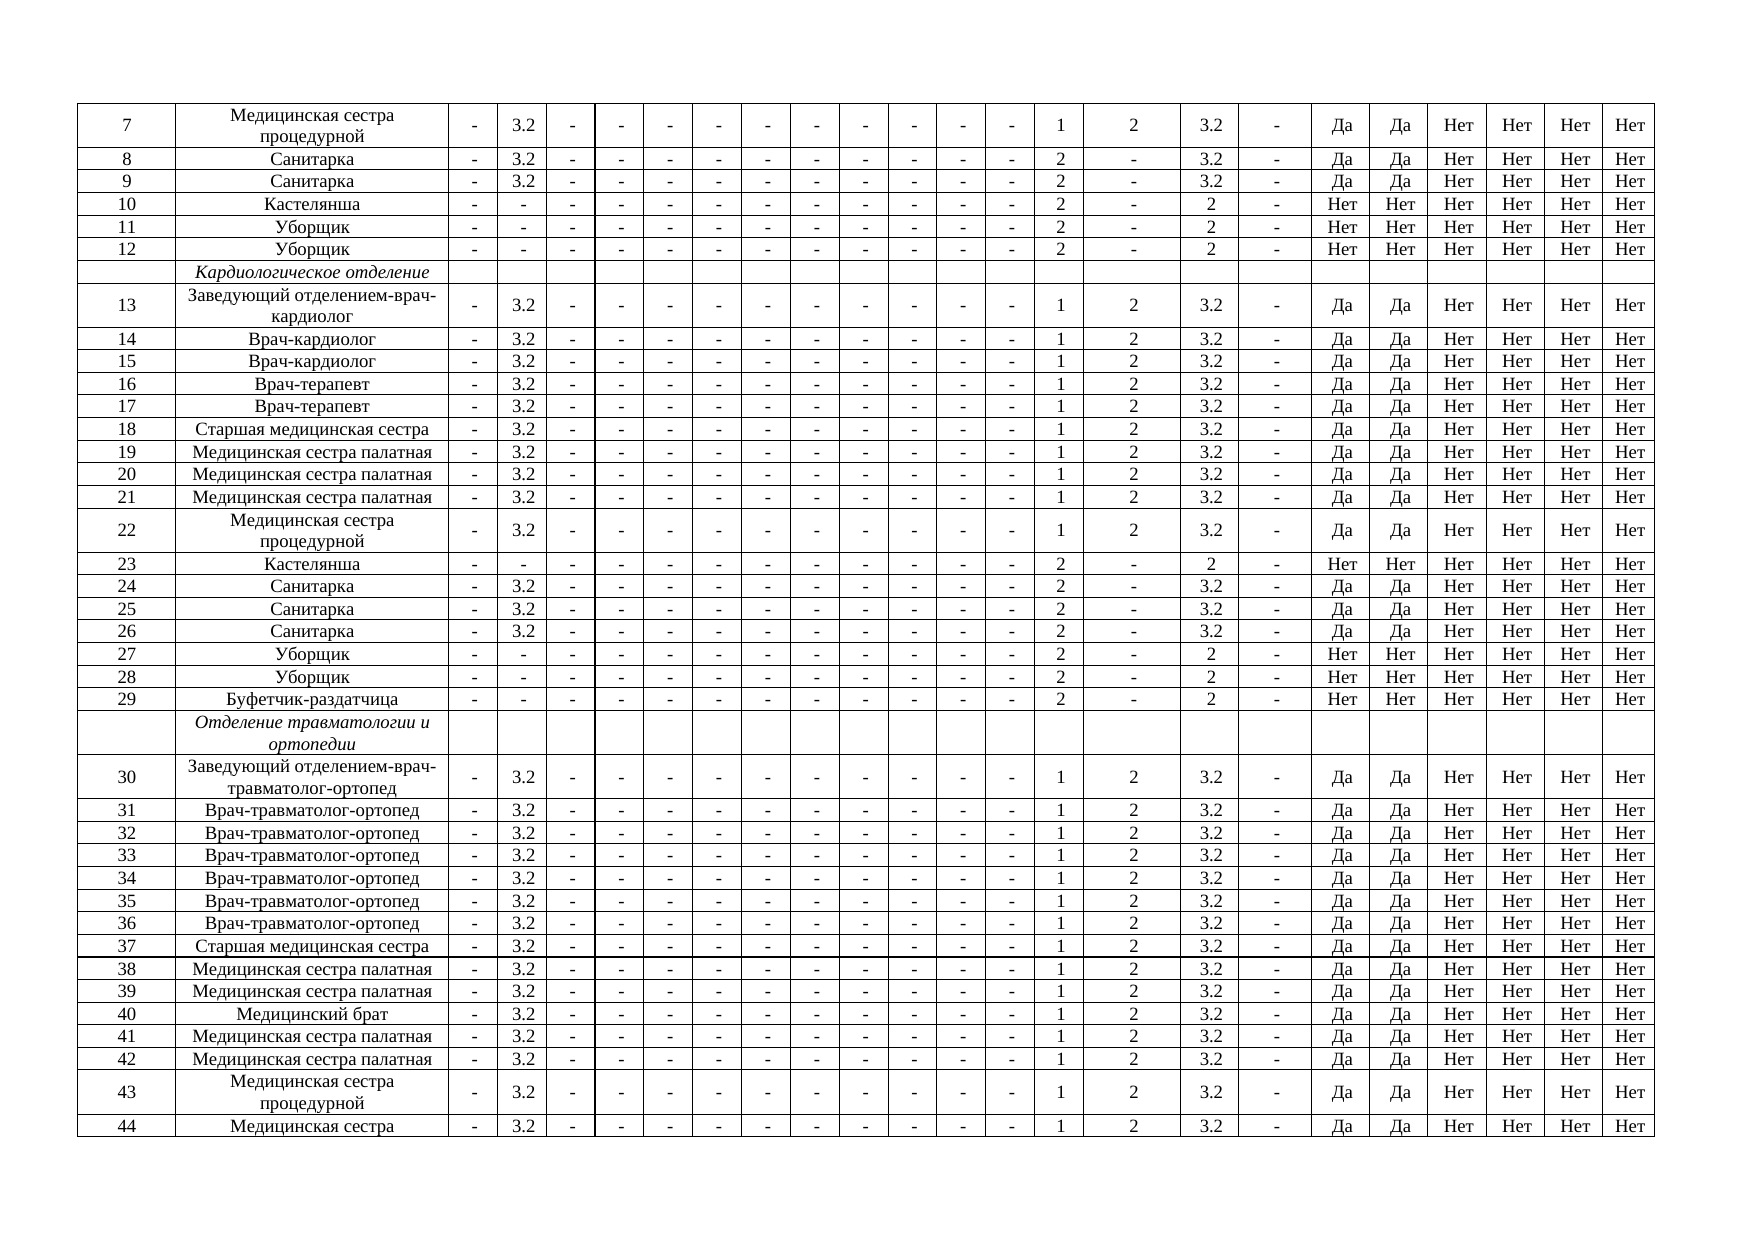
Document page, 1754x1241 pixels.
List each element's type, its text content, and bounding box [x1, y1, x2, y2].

table_cell Нет [1487, 755, 1544, 798]
table_cell - [644, 688, 692, 710]
table_cell Врач-травматолог-ортопед [176, 844, 448, 866]
table_cell Нет [1487, 1003, 1544, 1024]
table_cell - [547, 463, 594, 485]
table_cell 28 [78, 666, 175, 687]
table_cell - [1239, 575, 1311, 597]
table_cell 7 [78, 104, 175, 147]
table_cell Нет [1487, 193, 1544, 214]
table_cell Нет [1487, 958, 1544, 979]
table_cell - [889, 980, 936, 1002]
table_cell 15 [78, 350, 175, 372]
table_cell - [547, 104, 594, 147]
table_cell Нет [1428, 980, 1486, 1002]
table_cell 3.2 [1181, 575, 1238, 597]
table_cell - [889, 238, 936, 260]
table_cell Да [1312, 148, 1369, 169]
table_cell - [986, 216, 1034, 237]
table_cell 3.2 [1181, 395, 1238, 417]
table_cell 3.2 [1181, 486, 1238, 507]
table_cell - [596, 844, 643, 866]
table_cell Нет [1428, 148, 1486, 169]
table_cell Нет [1428, 755, 1486, 798]
table_cell - [596, 799, 643, 821]
table_cell 2 [1084, 509, 1180, 552]
table_cell - [840, 328, 888, 349]
table_cell - [791, 980, 839, 1002]
table_cell - [596, 575, 643, 597]
table_cell - [889, 193, 936, 214]
table_cell - [791, 867, 839, 888]
table_cell - [1084, 148, 1180, 169]
table_cell Да [1370, 958, 1427, 979]
table_cell - [547, 844, 594, 866]
table_cell - [644, 890, 692, 911]
table_cell 1 [1035, 350, 1083, 372]
table_cell Да [1312, 1048, 1369, 1069]
table_cell - [449, 284, 497, 327]
table_cell - [791, 799, 839, 821]
table_cell - [1239, 193, 1311, 214]
table_cell - [693, 238, 741, 260]
table_cell Нет [1545, 216, 1602, 237]
table_cell Да [1312, 1115, 1369, 1136]
table_cell Врач-травматолог-ортопед [176, 867, 448, 888]
table_cell Нет [1603, 395, 1654, 417]
table_cell 14 [78, 328, 175, 349]
table_cell 12 [78, 238, 175, 260]
table_cell Нет [1545, 755, 1602, 798]
table_cell Нет [1603, 193, 1654, 214]
table_cell - [547, 575, 594, 597]
table_cell Нет [1545, 486, 1602, 507]
table_cell - [693, 822, 741, 843]
table_cell 18 [78, 418, 175, 439]
table_cell Да [1312, 575, 1369, 597]
table_cell 1 [1035, 1025, 1083, 1047]
table_cell - [937, 104, 985, 147]
table_cell Нет [1545, 598, 1602, 619]
table_cell - [791, 935, 839, 956]
table_cell Нет [1487, 980, 1544, 1002]
table_cell - [889, 755, 936, 798]
table_cell Да [1370, 328, 1427, 349]
table_cell Да [1370, 1025, 1427, 1047]
table_cell 2 [1181, 688, 1238, 710]
table_cell - [791, 216, 839, 237]
table_cell - [596, 216, 643, 237]
table_cell - [1084, 193, 1180, 214]
table_cell Да [1370, 935, 1427, 956]
table_cell Нет [1428, 1048, 1486, 1069]
table_cell - [547, 1048, 594, 1069]
table_cell - [889, 1003, 936, 1024]
table_cell - [986, 575, 1034, 597]
table_cell - [742, 598, 790, 619]
table_cell 3.2 [498, 598, 546, 619]
table_cell - [1084, 598, 1180, 619]
table_cell - [1084, 643, 1180, 664]
table_cell - [547, 822, 594, 843]
table_cell - [644, 980, 692, 1002]
table_cell 2 [1084, 958, 1180, 979]
table_cell - [937, 620, 985, 642]
table_cell - [693, 598, 741, 619]
table_cell 3.2 [498, 799, 546, 821]
table_cell 2 [1181, 643, 1238, 664]
table_cell Нет [1428, 373, 1486, 394]
table_cell - [449, 867, 497, 888]
table_cell - [937, 598, 985, 619]
table_cell Нет [1603, 980, 1654, 1002]
table_cell - [742, 170, 790, 192]
table_cell - [644, 284, 692, 327]
table_cell Нет [1545, 666, 1602, 687]
table_cell Нет [1603, 418, 1654, 439]
table_cell - [547, 193, 594, 214]
table_cell - [498, 238, 546, 260]
table_cell 2 [1084, 350, 1180, 372]
table_cell - [986, 822, 1034, 843]
table_cell - [498, 666, 546, 687]
table_cell Нет [1603, 148, 1654, 169]
table_cell - [1239, 441, 1311, 462]
table_cell - [596, 890, 643, 911]
table_cell - [693, 666, 741, 687]
table_cell - [742, 688, 790, 710]
table_cell 36 [78, 912, 175, 934]
table_cell - [693, 1048, 741, 1069]
table_cell Нет [1545, 170, 1602, 192]
table_cell - [596, 486, 643, 507]
table_cell - [889, 486, 936, 507]
table_cell - [596, 755, 643, 798]
table_cell - [742, 509, 790, 552]
table_cell - [449, 844, 497, 866]
table_cell - [937, 890, 985, 911]
table_cell Нет [1603, 575, 1654, 597]
table_cell - [791, 912, 839, 934]
table_cell Да [1370, 284, 1427, 327]
table_cell 41 [78, 1025, 175, 1047]
table_cell 3.2 [1181, 822, 1238, 843]
table_cell - [1084, 553, 1180, 574]
table_cell Да [1370, 598, 1427, 619]
table_cell - [596, 643, 643, 664]
table_cell Медицинский брат [176, 1003, 448, 1024]
table_cell [644, 261, 692, 282]
table_cell - [840, 958, 888, 979]
table_cell - [742, 912, 790, 934]
table_cell Врач-травматолог-ортопед [176, 912, 448, 934]
table_cell [1239, 261, 1311, 282]
table_cell - [742, 620, 790, 642]
table_cell Нет [1603, 328, 1654, 349]
table_cell - [644, 958, 692, 979]
table_cell - [791, 822, 839, 843]
table_cell - [840, 598, 888, 619]
table_cell 1 [1035, 755, 1083, 798]
table_cell - [791, 620, 839, 642]
table_cell - [937, 509, 985, 552]
table_cell Нет [1428, 822, 1486, 843]
table_cell Нет [1603, 1115, 1654, 1136]
table_cell - [791, 148, 839, 169]
table_cell - [986, 238, 1034, 260]
table_cell 1 [1035, 1115, 1083, 1136]
table_cell Санитарка [176, 598, 448, 619]
table_cell - [937, 395, 985, 417]
table_cell Нет [1545, 1003, 1602, 1024]
table_cell - [937, 980, 985, 1002]
table_cell - [1084, 688, 1180, 710]
table_cell Да [1312, 1025, 1369, 1047]
table_cell - [986, 170, 1034, 192]
table_cell - [693, 958, 741, 979]
table_cell - [693, 170, 741, 192]
table_cell [1487, 711, 1544, 754]
table_cell - [547, 935, 594, 956]
table_cell 3.2 [498, 935, 546, 956]
table_cell 3.2 [1181, 980, 1238, 1002]
table_cell 24 [78, 575, 175, 597]
table_cell Нет [1545, 441, 1602, 462]
table_cell 3.2 [498, 373, 546, 394]
table_cell - [840, 799, 888, 821]
table_cell - [644, 463, 692, 485]
table_cell [693, 261, 741, 282]
table_cell [498, 261, 546, 282]
table_cell - [840, 1025, 888, 1047]
table_cell Да [1370, 1003, 1427, 1024]
table_cell 33 [78, 844, 175, 866]
table_cell - [937, 1048, 985, 1069]
table_cell 3.2 [1181, 598, 1238, 619]
table_cell Нет [1603, 912, 1654, 934]
table_cell Нет [1603, 935, 1654, 956]
table_cell - [1239, 216, 1311, 237]
table_cell Нет [1545, 463, 1602, 485]
table_cell 1 [1035, 890, 1083, 911]
table_cell - [1239, 486, 1311, 507]
table_cell Да [1312, 980, 1369, 1002]
table_cell - [986, 148, 1034, 169]
table_cell 3.2 [1181, 620, 1238, 642]
table_cell Да [1312, 1003, 1369, 1024]
table_cell Нет [1603, 170, 1654, 192]
table_cell - [693, 104, 741, 147]
table_cell - [449, 553, 497, 574]
table_cell - [644, 643, 692, 664]
table_cell Да [1312, 418, 1369, 439]
table_cell - [1239, 912, 1311, 934]
table_cell - [547, 216, 594, 237]
table_cell - [596, 170, 643, 192]
table_cell - [791, 553, 839, 574]
table_cell - [596, 148, 643, 169]
table_cell Нет [1603, 441, 1654, 462]
table_cell Нет [1603, 1025, 1654, 1047]
table_cell - [791, 373, 839, 394]
table_cell 2 [1084, 486, 1180, 507]
table_cell - [986, 193, 1034, 214]
table_cell - [937, 844, 985, 866]
table_cell - [986, 1070, 1034, 1113]
table_cell Да [1370, 395, 1427, 417]
table_cell - [937, 912, 985, 934]
table_cell - [986, 980, 1034, 1002]
table_cell Нет [1545, 509, 1602, 552]
table_cell - [596, 1048, 643, 1069]
table_cell - [693, 1070, 741, 1113]
table_cell Нет [1487, 373, 1544, 394]
table_cell - [644, 1048, 692, 1069]
table_cell - [547, 350, 594, 372]
table_cell Нет [1428, 1003, 1486, 1024]
table_cell 1 [1035, 418, 1083, 439]
table_cell - [791, 1025, 839, 1047]
table_cell - [693, 643, 741, 664]
table_cell - [986, 395, 1034, 417]
table_cell - [840, 238, 888, 260]
table_cell Нет [1603, 598, 1654, 619]
table_cell 3.2 [1181, 890, 1238, 911]
table_cell Нет [1487, 666, 1544, 687]
table_cell Кастелянша [176, 193, 448, 214]
table_cell - [889, 104, 936, 147]
table_cell - [547, 980, 594, 1002]
table_cell Да [1370, 890, 1427, 911]
table_cell Старшая медицинская сестра [176, 935, 448, 956]
table_cell Нет [1428, 284, 1486, 327]
table_cell - [986, 509, 1034, 552]
table_cell - [986, 620, 1034, 642]
table_cell 35 [78, 890, 175, 911]
table_cell - [449, 688, 497, 710]
table_cell - [1239, 688, 1311, 710]
table_cell Нет [1487, 1070, 1544, 1113]
table_cell 1 [1035, 284, 1083, 327]
table_cell Нет [1428, 643, 1486, 664]
table_cell [449, 711, 497, 754]
table_cell - [596, 822, 643, 843]
table_cell 3.2 [1181, 148, 1238, 169]
table_cell - [791, 441, 839, 462]
table_cell 2 [1084, 1003, 1180, 1024]
table_cell - [889, 935, 936, 956]
table_cell 3.2 [498, 958, 546, 979]
table_cell Да [1370, 822, 1427, 843]
table_cell [1603, 711, 1654, 754]
table_cell - [644, 373, 692, 394]
table_cell 1 [1035, 980, 1083, 1002]
table_cell Уборщик [176, 666, 448, 687]
table_cell - [937, 193, 985, 214]
table_cell Нет [1487, 441, 1544, 462]
table_cell - [693, 486, 741, 507]
table_cell - [644, 1003, 692, 1024]
table_cell 3.2 [1181, 1025, 1238, 1047]
table_cell Нет [1487, 1048, 1544, 1069]
table_cell Нет [1545, 867, 1602, 888]
table_cell - [840, 1115, 888, 1136]
table_cell - [449, 104, 497, 147]
table_cell - [791, 643, 839, 664]
table_cell [1603, 261, 1654, 282]
table_cell Да [1312, 284, 1369, 327]
table_cell - [693, 193, 741, 214]
table_cell - [693, 1115, 741, 1136]
table_cell 2 [1084, 463, 1180, 485]
table_cell Да [1312, 890, 1369, 911]
table_cell 3.2 [1181, 935, 1238, 956]
table_cell Нет [1545, 328, 1602, 349]
table_cell Медицинская сестра процедурной [176, 509, 448, 552]
table_cell 1 [1035, 822, 1083, 843]
table_cell Нет [1545, 395, 1602, 417]
table_cell Медицинская сестра палатная [176, 486, 448, 507]
table_cell Нет [1487, 912, 1544, 934]
table_cell 3.2 [1181, 1003, 1238, 1024]
table_cell - [889, 1048, 936, 1069]
table_cell - [449, 1048, 497, 1069]
table_cell - [644, 238, 692, 260]
table_cell 16 [78, 373, 175, 394]
table_cell - [742, 643, 790, 664]
table_cell - [840, 890, 888, 911]
table_cell - [889, 328, 936, 349]
table_cell 3.2 [498, 350, 546, 372]
table_cell - [840, 486, 888, 507]
table_cell - [937, 688, 985, 710]
table_cell Нет [1603, 509, 1654, 552]
table_cell Нет [1428, 799, 1486, 821]
table_cell 2 [1084, 441, 1180, 462]
table_cell Нет [1603, 799, 1654, 821]
table_cell - [937, 1003, 985, 1024]
table_cell 2 [1035, 688, 1083, 710]
table_cell Нет [1428, 912, 1486, 934]
table_cell - [498, 553, 546, 574]
table_cell 2 [1035, 553, 1083, 574]
table_cell - [742, 1025, 790, 1047]
table_cell - [547, 486, 594, 507]
table_cell Нет [1428, 890, 1486, 911]
table_cell - [840, 553, 888, 574]
table_cell 2 [1035, 193, 1083, 214]
table_cell Да [1370, 350, 1427, 372]
table_cell Врач-травматолог-ортопед [176, 890, 448, 911]
table_cell - [449, 912, 497, 934]
table_cell [840, 261, 888, 282]
table_cell Да [1312, 799, 1369, 821]
table_cell Да [1370, 148, 1427, 169]
table_cell - [1239, 666, 1311, 687]
table_cell - [791, 890, 839, 911]
table_cell Нет [1487, 170, 1544, 192]
table_cell Нет [1428, 598, 1486, 619]
table_cell 25 [78, 598, 175, 619]
table_cell Медицинская сестра палатная [176, 958, 448, 979]
table_cell - [986, 935, 1034, 956]
table_cell [596, 261, 643, 282]
table_cell Нет [1603, 1070, 1654, 1113]
table_cell - [644, 170, 692, 192]
table_cell - [1239, 844, 1311, 866]
table_cell 22 [78, 509, 175, 552]
table_cell - [693, 688, 741, 710]
table_cell Нет [1370, 193, 1427, 214]
table_cell - [889, 958, 936, 979]
table_cell [840, 711, 888, 754]
table_cell Санитарка [176, 170, 448, 192]
table_cell Нет [1370, 688, 1427, 710]
table_cell - [1239, 463, 1311, 485]
table_cell - [1239, 373, 1311, 394]
table_cell - [1239, 418, 1311, 439]
table_cell Да [1312, 912, 1369, 934]
table_cell - [1239, 104, 1311, 147]
table_cell 2 [1181, 216, 1238, 237]
table_cell Да [1312, 1070, 1369, 1113]
table_cell Нет [1428, 216, 1486, 237]
table_cell - [889, 350, 936, 372]
table_cell - [547, 1070, 594, 1113]
table_cell [449, 261, 497, 282]
table_cell [1312, 261, 1369, 282]
table_cell Да [1370, 486, 1427, 507]
table_cell Заведующий отделением-врач-травматолог-ортопед [176, 755, 448, 798]
table_cell [1084, 261, 1180, 282]
table_cell Нет [1487, 890, 1544, 911]
table_cell [986, 261, 1034, 282]
table_cell Нет [1545, 958, 1602, 979]
table_cell 3.2 [498, 890, 546, 911]
table_cell - [1239, 1048, 1311, 1069]
table_cell Нет [1487, 350, 1544, 372]
table_cell Нет [1545, 799, 1602, 821]
table_cell - [840, 1048, 888, 1069]
table_cell - [889, 666, 936, 687]
table_cell - [596, 958, 643, 979]
table_cell Нет [1487, 395, 1544, 417]
table_cell - [1239, 1070, 1311, 1113]
table_cell - [742, 1048, 790, 1069]
table_cell Нет [1545, 1070, 1602, 1113]
table_cell - [693, 980, 741, 1002]
table_cell - [742, 441, 790, 462]
table_cell Нет [1428, 553, 1486, 574]
table_cell Нет [1428, 935, 1486, 956]
table_cell 2 [1181, 553, 1238, 574]
table_cell - [742, 980, 790, 1002]
table_cell - [791, 328, 839, 349]
table_cell - [449, 509, 497, 552]
table_cell - [840, 509, 888, 552]
table_cell Да [1312, 395, 1369, 417]
table_cell Нет [1545, 1048, 1602, 1069]
table_cell 2 [1035, 575, 1083, 597]
table_cell Нет [1428, 575, 1486, 597]
table_cell Нет [1603, 867, 1654, 888]
table_cell [742, 711, 790, 754]
table_cell - [547, 441, 594, 462]
table_cell - [644, 575, 692, 597]
table_cell - [596, 193, 643, 214]
table_cell - [644, 486, 692, 507]
table_cell Нет [1545, 418, 1602, 439]
table_cell 2 [1035, 620, 1083, 642]
table_cell - [986, 890, 1034, 911]
table_cell Да [1370, 575, 1427, 597]
table_cell Да [1312, 486, 1369, 507]
table_cell - [1239, 328, 1311, 349]
table_cell - [889, 620, 936, 642]
table_cell [1370, 261, 1427, 282]
table_cell Нет [1487, 643, 1544, 664]
table_cell - [889, 463, 936, 485]
table_cell - [547, 755, 594, 798]
table_cell Да [1312, 822, 1369, 843]
table_cell 2 [1084, 1025, 1180, 1047]
table_cell Нет [1545, 980, 1602, 1002]
table_cell - [596, 1070, 643, 1113]
table_cell - [937, 350, 985, 372]
table_cell Нет [1487, 238, 1544, 260]
table_cell - [644, 867, 692, 888]
table_cell - [1084, 666, 1180, 687]
table_cell - [693, 148, 741, 169]
table_cell - [742, 238, 790, 260]
table_cell Нет [1603, 553, 1654, 574]
table_cell - [644, 598, 692, 619]
table_cell 31 [78, 799, 175, 821]
table_cell - [889, 418, 936, 439]
table_cell - [742, 935, 790, 956]
table_cell Нет [1370, 666, 1427, 687]
table_cell - [596, 1025, 643, 1047]
table_cell - [840, 418, 888, 439]
table_cell [1239, 711, 1311, 754]
table_cell 30 [78, 755, 175, 798]
table_cell Да [1370, 799, 1427, 821]
table_cell Да [1312, 935, 1369, 956]
table_cell [791, 261, 839, 282]
table_cell 3.2 [498, 395, 546, 417]
table_cell 1 [1035, 509, 1083, 552]
table_cell - [937, 418, 985, 439]
table_cell [1428, 261, 1486, 282]
table_cell - [1239, 284, 1311, 327]
table_cell 32 [78, 822, 175, 843]
table_cell Да [1370, 441, 1427, 462]
table_cell - [449, 1070, 497, 1113]
table_cell - [986, 373, 1034, 394]
table_cell [742, 261, 790, 282]
table_cell - [596, 553, 643, 574]
table_cell Нет [1312, 553, 1369, 574]
table_cell Да [1312, 463, 1369, 485]
table_cell - [791, 193, 839, 214]
table_cell 3.2 [498, 1070, 546, 1113]
table_cell [1487, 261, 1544, 282]
table_cell 21 [78, 486, 175, 507]
table_cell - [889, 1070, 936, 1113]
table_cell - [840, 688, 888, 710]
table_cell 3.2 [498, 1025, 546, 1047]
table_cell - [840, 867, 888, 888]
table_cell - [596, 395, 643, 417]
table_cell Нет [1487, 1115, 1544, 1136]
table_cell - [644, 328, 692, 349]
table_cell - [547, 418, 594, 439]
table_cell - [1239, 980, 1311, 1002]
table_cell 3.2 [498, 575, 546, 597]
table_cell 1 [1035, 486, 1083, 507]
table_cell - [693, 373, 741, 394]
table_cell - [644, 1115, 692, 1136]
table_cell 1 [1035, 844, 1083, 866]
table_cell Нет [1545, 148, 1602, 169]
table_cell Да [1312, 755, 1369, 798]
table_cell 44 [78, 1115, 175, 1136]
table_cell - [693, 509, 741, 552]
table_cell - [791, 170, 839, 192]
table_cell 3.2 [1181, 867, 1238, 888]
table_cell - [1239, 1025, 1311, 1047]
table_cell Врач-травматолог-ортопед [176, 822, 448, 843]
table_cell - [547, 867, 594, 888]
table_cell 3.2 [1181, 844, 1238, 866]
table_cell Нет [1370, 216, 1427, 237]
table_cell - [791, 666, 839, 687]
table_cell Нет [1487, 553, 1544, 574]
table_cell - [986, 104, 1034, 147]
table_cell - [986, 284, 1034, 327]
table_cell Да [1312, 620, 1369, 642]
table_cell Нет [1545, 935, 1602, 956]
table_cell Старшая медицинская сестра [176, 418, 448, 439]
table_cell - [1239, 890, 1311, 911]
table_cell Да [1312, 170, 1369, 192]
table_cell - [742, 486, 790, 507]
table_cell - [840, 148, 888, 169]
table_cell - [840, 373, 888, 394]
table_cell - [596, 912, 643, 934]
table_cell 1 [1035, 463, 1083, 485]
table_cell - [791, 755, 839, 798]
table_cell - [986, 755, 1034, 798]
table_cell - [840, 441, 888, 462]
table_cell - [791, 350, 839, 372]
table_cell - [742, 890, 790, 911]
table_cell 3.2 [498, 170, 546, 192]
table_cell - [1239, 598, 1311, 619]
table_cell Нет [1603, 1003, 1654, 1024]
table_cell 1 [1035, 373, 1083, 394]
table_cell [78, 261, 175, 282]
table_cell - [937, 755, 985, 798]
table_cell - [547, 1003, 594, 1024]
table_cell Нет [1428, 1025, 1486, 1047]
table_cell - [449, 822, 497, 843]
table_cell - [889, 867, 936, 888]
table_cell - [693, 912, 741, 934]
table_cell - [693, 463, 741, 485]
table_cell 3.2 [498, 844, 546, 866]
table_cell - [791, 688, 839, 710]
table_cell - [596, 104, 643, 147]
table_cell [547, 711, 594, 754]
table_cell Нет [1428, 441, 1486, 462]
table_cell - [937, 238, 985, 260]
table_cell Нет [1603, 284, 1654, 327]
table_cell - [449, 755, 497, 798]
table_cell 1 [1035, 867, 1083, 888]
table_cell - [1239, 238, 1311, 260]
table_cell - [596, 441, 643, 462]
table_cell - [937, 148, 985, 169]
table_cell Нет [1545, 643, 1602, 664]
table_cell Нет [1603, 373, 1654, 394]
table_cell - [889, 553, 936, 574]
table_cell [1545, 711, 1602, 754]
table_cell - [547, 912, 594, 934]
table_cell 19 [78, 441, 175, 462]
table_cell - [791, 1115, 839, 1136]
table_cell - [644, 216, 692, 237]
table_cell - [889, 799, 936, 821]
table_cell - [547, 958, 594, 979]
table_cell 10 [78, 193, 175, 214]
table_cell - [742, 350, 790, 372]
table_cell - [449, 463, 497, 485]
table_cell 3.2 [498, 463, 546, 485]
table_cell - [791, 418, 839, 439]
table_cell Нет [1428, 328, 1486, 349]
table_cell Врач-травматолог-ортопед [176, 799, 448, 821]
table_cell Да [1370, 912, 1427, 934]
table_cell Врач-кардиолог [176, 350, 448, 372]
table_cell - [937, 1025, 985, 1047]
table_cell - [596, 328, 643, 349]
table_cell - [840, 216, 888, 237]
table_cell - [937, 216, 985, 237]
table_cell - [937, 373, 985, 394]
table_cell - [937, 643, 985, 664]
table_cell - [742, 755, 790, 798]
table_cell - [840, 620, 888, 642]
table_cell Нет [1312, 216, 1369, 237]
table_cell 3.2 [1181, 373, 1238, 394]
table_cell - [449, 666, 497, 687]
table_cell - [644, 193, 692, 214]
table_cell [889, 261, 936, 282]
table_cell - [840, 844, 888, 866]
table_cell - [889, 822, 936, 843]
table_cell - [449, 1003, 497, 1024]
table_cell 3.2 [1181, 1048, 1238, 1069]
table_cell - [742, 1070, 790, 1113]
table_cell - [840, 935, 888, 956]
table_cell Нет [1487, 822, 1544, 843]
table_cell - [547, 170, 594, 192]
table_cell - [449, 958, 497, 979]
table_cell Нет [1428, 867, 1486, 888]
table_cell - [937, 170, 985, 192]
table_cell - [986, 328, 1034, 349]
table_cell Нет [1312, 643, 1369, 664]
table_cell 1 [1035, 799, 1083, 821]
table_cell - [644, 441, 692, 462]
table_cell - [1084, 216, 1180, 237]
table_cell - [693, 328, 741, 349]
table_cell 3.2 [1181, 418, 1238, 439]
table_cell Нет [1487, 216, 1544, 237]
table_cell - [840, 643, 888, 664]
table_cell Нет [1428, 238, 1486, 260]
table_cell - [791, 844, 839, 866]
table_cell - [986, 799, 1034, 821]
table_cell - [693, 1003, 741, 1024]
table_cell 42 [78, 1048, 175, 1069]
table_cell Нет [1487, 284, 1544, 327]
table_cell - [986, 463, 1034, 485]
table_cell - [742, 844, 790, 866]
table_cell 9 [78, 170, 175, 192]
table_cell - [937, 553, 985, 574]
table_cell - [937, 1070, 985, 1113]
table_cell - [644, 822, 692, 843]
table_cell Нет [1545, 373, 1602, 394]
table_cell - [937, 486, 985, 507]
table_cell - [889, 912, 936, 934]
table_cell Да [1370, 867, 1427, 888]
table_cell 3.2 [498, 822, 546, 843]
table_cell 1 [1035, 441, 1083, 462]
table_cell Нет [1428, 486, 1486, 507]
table_cell - [449, 328, 497, 349]
table_cell 2 [1084, 822, 1180, 843]
table_cell Нет [1603, 958, 1654, 979]
table_cell - [547, 328, 594, 349]
table_cell 3.2 [498, 867, 546, 888]
table_cell - [449, 799, 497, 821]
table_cell Нет [1487, 104, 1544, 147]
table_cell 2 [1084, 912, 1180, 934]
table_cell - [596, 666, 643, 687]
table_cell Да [1312, 867, 1369, 888]
table_cell 2 [1084, 418, 1180, 439]
table_cell Нет [1545, 1115, 1602, 1136]
table_cell Нет [1312, 666, 1369, 687]
table_cell - [937, 666, 985, 687]
table_cell - [840, 755, 888, 798]
table_cell - [644, 844, 692, 866]
table_cell - [742, 193, 790, 214]
table_cell 2 [1181, 238, 1238, 260]
table_cell Уборщик [176, 238, 448, 260]
table_cell Буфетчик-раздатчица [176, 688, 448, 710]
table_cell Нет [1487, 799, 1544, 821]
table_cell 2 [1035, 598, 1083, 619]
table_cell Да [1370, 509, 1427, 552]
table_cell 2 [1084, 980, 1180, 1002]
table_cell [1035, 711, 1083, 754]
table_cell - [547, 688, 594, 710]
table_cell Нет [1545, 912, 1602, 934]
table_cell - [644, 912, 692, 934]
table_cell Нет [1428, 666, 1486, 687]
table_cell - [547, 509, 594, 552]
table_cell - [840, 350, 888, 372]
table_cell - [791, 104, 839, 147]
table_cell 3.2 [498, 284, 546, 327]
table_cell 17 [78, 395, 175, 417]
table_cell 1 [1035, 395, 1083, 417]
table_cell - [596, 418, 643, 439]
table_cell - [1239, 395, 1311, 417]
table_cell - [547, 890, 594, 911]
table_cell 3.2 [498, 1048, 546, 1069]
table_cell 3.2 [498, 755, 546, 798]
table_cell - [693, 350, 741, 372]
table_cell - [937, 799, 985, 821]
table_cell - [596, 350, 643, 372]
table_cell - [791, 598, 839, 619]
table_cell Санитарка [176, 620, 448, 642]
table_cell 43 [78, 1070, 175, 1113]
table_cell - [449, 486, 497, 507]
table_cell Нет [1603, 216, 1654, 237]
table_cell - [986, 666, 1034, 687]
table_cell Да [1312, 373, 1369, 394]
table_cell - [840, 104, 888, 147]
table_cell - [449, 620, 497, 642]
table_cell - [547, 553, 594, 574]
table_cell Нет [1487, 1025, 1544, 1047]
table_cell [791, 711, 839, 754]
table_cell - [889, 890, 936, 911]
table_cell 2 [1084, 328, 1180, 349]
table_cell - [986, 844, 1034, 866]
table_cell - [742, 216, 790, 237]
table_cell Нет [1428, 509, 1486, 552]
table_cell [889, 711, 936, 754]
table_cell - [449, 1025, 497, 1047]
table_cell - [986, 643, 1034, 664]
table_cell - [937, 958, 985, 979]
table_cell - [889, 598, 936, 619]
table_cell - [498, 643, 546, 664]
table_cell - [840, 666, 888, 687]
table_cell Да [1370, 418, 1427, 439]
table_cell Нет [1370, 553, 1427, 574]
table_cell - [791, 463, 839, 485]
table_cell 3.2 [498, 1115, 546, 1136]
table_cell 2 [1084, 1048, 1180, 1069]
table_cell 3.2 [498, 486, 546, 507]
table_cell - [547, 148, 594, 169]
table_cell 11 [78, 216, 175, 237]
table_cell 29 [78, 688, 175, 710]
table_cell - [449, 395, 497, 417]
table_cell [1370, 711, 1427, 754]
table_cell Да [1370, 104, 1427, 147]
table_cell - [547, 395, 594, 417]
table_cell - [1084, 170, 1180, 192]
table_cell Нет [1545, 822, 1602, 843]
table_cell - [937, 441, 985, 462]
table_cell 1 [1035, 1070, 1083, 1113]
table_cell Нет [1428, 170, 1486, 192]
table_cell - [449, 890, 497, 911]
table_cell - [889, 509, 936, 552]
table_cell - [547, 666, 594, 687]
table_cell [1181, 261, 1238, 282]
table_cell Нет [1428, 463, 1486, 485]
table_cell - [1239, 755, 1311, 798]
table_cell - [547, 284, 594, 327]
table_cell 2 [1084, 1115, 1180, 1136]
table_cell 39 [78, 980, 175, 1002]
table_cell 3.2 [1181, 1070, 1238, 1113]
table_cell 2 [1084, 1070, 1180, 1113]
table_cell Нет [1545, 193, 1602, 214]
table_cell Санитарка [176, 148, 448, 169]
table_cell - [547, 620, 594, 642]
table_cell - [644, 935, 692, 956]
table_cell Санитарка [176, 575, 448, 597]
table_cell Нет [1312, 688, 1369, 710]
table_cell - [1239, 1115, 1311, 1136]
table_cell 2 [1084, 104, 1180, 147]
table_cell 8 [78, 148, 175, 169]
table_cell Нет [1487, 486, 1544, 507]
table_cell - [693, 1025, 741, 1047]
table_cell 2 [1035, 216, 1083, 237]
table_cell Да [1312, 328, 1369, 349]
table_cell Да [1370, 170, 1427, 192]
table_cell 2 [1035, 666, 1083, 687]
table_cell - [693, 935, 741, 956]
table_cell Нет [1428, 958, 1486, 979]
table_cell - [1239, 799, 1311, 821]
table_cell - [742, 284, 790, 327]
table_cell Медицинская сестра палатная [176, 441, 448, 462]
table_cell Нет [1312, 193, 1369, 214]
table_cell - [449, 170, 497, 192]
table_cell 2 [1084, 373, 1180, 394]
table_cell Уборщик [176, 643, 448, 664]
table_cell 1 [1035, 104, 1083, 147]
table_cell Нет [1603, 755, 1654, 798]
table_cell - [889, 688, 936, 710]
table_cell - [449, 598, 497, 619]
table_cell 3.2 [498, 328, 546, 349]
table_cell - [742, 463, 790, 485]
table_cell Нет [1487, 463, 1544, 485]
table_cell - [937, 328, 985, 349]
table_cell - [644, 395, 692, 417]
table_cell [176, 1115, 448, 1136]
table_cell - [1084, 575, 1180, 597]
table_cell - [937, 867, 985, 888]
table_cell 13 [78, 284, 175, 327]
table_cell - [596, 284, 643, 327]
table_cell 1 [1035, 958, 1083, 979]
table_cell Нет [1312, 238, 1369, 260]
table_cell - [449, 980, 497, 1002]
table_cell - [449, 373, 497, 394]
table_cell - [498, 688, 546, 710]
table_cell Да [1370, 620, 1427, 642]
table_cell - [840, 193, 888, 214]
table_cell - [742, 328, 790, 349]
table_cell [1545, 261, 1602, 282]
table_cell Да [1370, 844, 1427, 866]
table_cell - [840, 1070, 888, 1113]
table_cell [986, 711, 1034, 754]
table_cell Да [1312, 104, 1369, 147]
table_cell 2 [1084, 799, 1180, 821]
table_cell 2 [1084, 395, 1180, 417]
table_cell - [693, 755, 741, 798]
table_cell Медицинская сестра процедурной [176, 104, 448, 147]
table_cell - [986, 958, 1034, 979]
table_cell - [840, 575, 888, 597]
table_cell 2 [1084, 890, 1180, 911]
table_cell Врач-терапевт [176, 373, 448, 394]
table_cell 2 [1084, 284, 1180, 327]
table_cell Нет [1603, 1048, 1654, 1069]
table_cell Да [1370, 1115, 1427, 1136]
table_cell - [693, 620, 741, 642]
table_cell [693, 711, 741, 754]
table_cell - [937, 284, 985, 327]
table_cell Нет [1603, 463, 1654, 485]
table_cell - [742, 395, 790, 417]
table_cell - [644, 553, 692, 574]
table_cell 1 [1035, 935, 1083, 956]
table_cell Нет [1370, 643, 1427, 664]
table_cell [1428, 711, 1486, 754]
table_cell Медицинская сестра процедурной [176, 1070, 448, 1113]
table_cell 37 [78, 935, 175, 956]
table_cell Нет [1487, 148, 1544, 169]
table_cell Да [1370, 373, 1427, 394]
table_cell Нет [1603, 890, 1654, 911]
table_cell - [986, 1003, 1034, 1024]
table_cell Нет [1428, 1070, 1486, 1113]
table_cell - [693, 395, 741, 417]
table_cell - [547, 238, 594, 260]
table_cell 3.2 [1181, 104, 1238, 147]
table_cell 2 [1181, 193, 1238, 214]
table_cell - [644, 666, 692, 687]
table_cell Да [1312, 350, 1369, 372]
table_cell [1181, 711, 1238, 754]
table_cell - [644, 1025, 692, 1047]
table_cell 3.2 [498, 912, 546, 934]
table_cell 3.2 [1181, 1115, 1238, 1136]
table_cell - [1239, 620, 1311, 642]
table_cell Нет [1545, 844, 1602, 866]
table_cell - [693, 844, 741, 866]
table_cell - [742, 799, 790, 821]
table_cell - [693, 216, 741, 237]
table_cell Медицинская сестра палатная [176, 463, 448, 485]
table_cell - [1084, 238, 1180, 260]
table_cell - [596, 598, 643, 619]
table_cell Нет [1487, 935, 1544, 956]
table_cell - [986, 1048, 1034, 1069]
table_cell - [1239, 553, 1311, 574]
table_cell Нет [1487, 867, 1544, 888]
table_cell - [742, 373, 790, 394]
table_cell 3.2 [498, 104, 546, 147]
table_cell 3.2 [1181, 912, 1238, 934]
table_cell Нет [1545, 620, 1602, 642]
table_cell - [986, 441, 1034, 462]
table_cell Нет [1487, 620, 1544, 642]
table_cell - [693, 799, 741, 821]
table_cell - [840, 395, 888, 417]
table_cell Да [1370, 463, 1427, 485]
table_cell Нет [1545, 238, 1602, 260]
table_cell 20 [78, 463, 175, 485]
table_cell - [596, 509, 643, 552]
table_cell 2 [1084, 935, 1180, 956]
table_cell Нет [1603, 620, 1654, 642]
table_cell 3.2 [1181, 170, 1238, 192]
table_cell Нет [1428, 844, 1486, 866]
table_cell [547, 261, 594, 282]
table_cell - [449, 350, 497, 372]
table_cell - [791, 238, 839, 260]
table_cell - [791, 575, 839, 597]
table_cell - [742, 958, 790, 979]
table_cell - [693, 284, 741, 327]
table_cell - [889, 373, 936, 394]
table_cell 23 [78, 553, 175, 574]
table_cell 40 [78, 1003, 175, 1024]
table_cell - [547, 1025, 594, 1047]
table_cell - [596, 373, 643, 394]
table_cell Да [1312, 598, 1369, 619]
table_cell - [449, 193, 497, 214]
table_cell - [937, 575, 985, 597]
table_cell Медицинская сестра палатная [176, 1025, 448, 1047]
table_cell - [986, 1025, 1034, 1047]
table_cell Медицинская сестра палатная [176, 1048, 448, 1069]
table_cell [1084, 711, 1180, 754]
table_cell - [937, 822, 985, 843]
table_cell - [1239, 170, 1311, 192]
table_cell - [742, 148, 790, 169]
table_cell - [742, 575, 790, 597]
table_cell - [1239, 822, 1311, 843]
table_cell - [596, 620, 643, 642]
table_cell - [693, 867, 741, 888]
table_cell - [449, 935, 497, 956]
table_cell 2 [1181, 666, 1238, 687]
table_cell Кастелянша [176, 553, 448, 574]
table_cell - [840, 170, 888, 192]
table_cell 2 [1084, 844, 1180, 866]
table_cell - [498, 216, 546, 237]
table_cell - [498, 193, 546, 214]
table_cell Да [1312, 441, 1369, 462]
table_cell - [1239, 1003, 1311, 1024]
table_cell Нет [1428, 688, 1486, 710]
table_cell - [742, 418, 790, 439]
table_cell - [1239, 509, 1311, 552]
table_cell - [1239, 148, 1311, 169]
table_cell - [889, 1025, 936, 1047]
table_cell 1 [1035, 328, 1083, 349]
table_cell Нет [1603, 350, 1654, 372]
table_cell - [840, 1003, 888, 1024]
table_cell - [644, 1070, 692, 1113]
table_cell [78, 711, 175, 754]
table_cell [1312, 711, 1369, 754]
table_cell - [547, 799, 594, 821]
table_cell Врач-терапевт [176, 395, 448, 417]
table_cell - [596, 867, 643, 888]
table_cell - [986, 486, 1034, 507]
table_cell Нет [1487, 688, 1544, 710]
table_cell Нет [1487, 509, 1544, 552]
table_cell - [596, 1003, 643, 1024]
table_cell Нет [1487, 418, 1544, 439]
table_cell Заведующий отделением-врач-кардиолог [176, 284, 448, 327]
table_cell Нет [1428, 104, 1486, 147]
table_cell Уборщик [176, 216, 448, 237]
table_cell Нет [1545, 553, 1602, 574]
table_cell - [547, 373, 594, 394]
table_cell - [791, 1070, 839, 1113]
table_cell 3.2 [1181, 463, 1238, 485]
table_cell Нет [1545, 350, 1602, 372]
table_cell - [1239, 350, 1311, 372]
table_cell 3.2 [1181, 328, 1238, 349]
table_cell - [791, 1003, 839, 1024]
table_cell Нет [1603, 238, 1654, 260]
table_cell - [742, 1003, 790, 1024]
table_cell [498, 711, 546, 754]
table_cell - [986, 688, 1034, 710]
table_cell - [889, 148, 936, 169]
table_cell - [547, 643, 594, 664]
table_cell Нет [1603, 486, 1654, 507]
table_cell 2 [1035, 148, 1083, 169]
table_cell - [644, 350, 692, 372]
table_cell [1035, 261, 1083, 282]
table_cell - [693, 418, 741, 439]
table_cell - [889, 575, 936, 597]
table_cell - [889, 1115, 936, 1136]
table_cell 3.2 [1181, 284, 1238, 327]
table_cell Нет [1545, 575, 1602, 597]
table_cell Да [1370, 1048, 1427, 1069]
table_cell - [986, 350, 1034, 372]
table_cell 2 [1035, 238, 1083, 260]
table_cell - [1084, 620, 1180, 642]
table_cell Да [1370, 980, 1427, 1002]
table_cell Нет [1487, 844, 1544, 866]
table_cell - [840, 912, 888, 934]
table_cell [596, 711, 643, 754]
table_cell [937, 261, 985, 282]
table_cell - [693, 553, 741, 574]
table_cell Нет [1603, 643, 1654, 664]
table_cell 3.2 [1181, 509, 1238, 552]
table_cell - [937, 935, 985, 956]
table_cell - [742, 867, 790, 888]
table_cell - [937, 463, 985, 485]
table_cell - [791, 395, 839, 417]
table_cell Да [1370, 755, 1427, 798]
table_cell - [449, 1115, 497, 1136]
table_cell - [596, 935, 643, 956]
table_cell - [889, 170, 936, 192]
table_cell 2 [1084, 867, 1180, 888]
table_cell - [986, 1115, 1034, 1136]
table_cell - [791, 509, 839, 552]
table_cell - [644, 799, 692, 821]
table_cell 3.2 [498, 980, 546, 1002]
table_cell - [840, 463, 888, 485]
table_cell Да [1312, 509, 1369, 552]
table_cell Да [1312, 958, 1369, 979]
table_cell Медицинская сестра палатная [176, 980, 448, 1002]
table_cell - [742, 666, 790, 687]
table_cell Да [1312, 844, 1369, 866]
table_cell [644, 711, 692, 754]
table_cell - [791, 1048, 839, 1069]
table_cell - [1239, 867, 1311, 888]
table_cell - [596, 980, 643, 1002]
table_cell Нет [1487, 575, 1544, 597]
table_cell - [889, 441, 936, 462]
table_cell 1 [1035, 1003, 1083, 1024]
table_cell - [1239, 643, 1311, 664]
table_cell Нет [1428, 620, 1486, 642]
table_cell - [547, 1115, 594, 1136]
table_cell 3.2 [498, 418, 546, 439]
table_cell - [986, 912, 1034, 934]
table_cell - [840, 284, 888, 327]
table_cell - [449, 238, 497, 260]
table_cell - [1239, 958, 1311, 979]
table_cell - [693, 441, 741, 462]
table_cell - [1239, 935, 1311, 956]
table_cell 2 [1035, 170, 1083, 192]
table_cell Нет [1487, 598, 1544, 619]
table_cell Нет [1603, 844, 1654, 866]
table_cell 3.2 [1181, 441, 1238, 462]
table_cell - [742, 104, 790, 147]
table_cell Нет [1428, 418, 1486, 439]
table_cell Отделение травматологии и ортопедии [176, 711, 448, 754]
table_cell - [791, 958, 839, 979]
table_cell - [693, 890, 741, 911]
table_cell - [889, 844, 936, 866]
table_cell 3.2 [498, 148, 546, 169]
table_cell - [449, 643, 497, 664]
table_cell - [889, 284, 936, 327]
table_cell Нет [1545, 688, 1602, 710]
table_cell Нет [1545, 104, 1602, 147]
table_cell - [742, 1115, 790, 1136]
table_cell 3.2 [1181, 350, 1238, 372]
table_cell - [547, 598, 594, 619]
table_cell 3.2 [1181, 799, 1238, 821]
table_cell - [742, 822, 790, 843]
table_cell - [644, 418, 692, 439]
table_cell - [644, 755, 692, 798]
table_cell 3.2 [498, 441, 546, 462]
table_cell - [596, 1115, 643, 1136]
table_cell 27 [78, 643, 175, 664]
table_cell - [693, 575, 741, 597]
table_cell 3.2 [498, 509, 546, 552]
table_cell - [889, 395, 936, 417]
table_cell - [791, 486, 839, 507]
table_cell - [644, 620, 692, 642]
table_cell Врач-кардиолог [176, 328, 448, 349]
table_cell - [596, 238, 643, 260]
table_cell - [937, 1115, 985, 1136]
table_cell 3.2 [1181, 755, 1238, 798]
table_cell 1 [1035, 1048, 1083, 1069]
table_cell 38 [78, 958, 175, 979]
table_cell Нет [1545, 890, 1602, 911]
table_cell - [644, 104, 692, 147]
table_cell 1 [1035, 912, 1083, 934]
table_cell - [644, 509, 692, 552]
table_cell - [986, 553, 1034, 574]
table_cell 34 [78, 867, 175, 888]
table_cell - [449, 575, 497, 597]
table_cell - [596, 688, 643, 710]
table_cell - [449, 148, 497, 169]
table_cell - [644, 148, 692, 169]
table_cell Нет [1603, 822, 1654, 843]
table_cell - [449, 441, 497, 462]
table_cell - [889, 216, 936, 237]
table_cell - [840, 980, 888, 1002]
table_cell Нет [1428, 193, 1486, 214]
table_cell - [449, 418, 497, 439]
table_cell 2 [1084, 755, 1180, 798]
table_cell - [889, 643, 936, 664]
table_cell Нет [1545, 1025, 1602, 1047]
table_cell Да [1370, 1070, 1427, 1113]
table_cell Нет [1428, 1115, 1486, 1136]
table_cell Нет [1428, 350, 1486, 372]
table_cell [937, 711, 985, 754]
table_cell - [791, 284, 839, 327]
table_cell 3.2 [498, 620, 546, 642]
table_cell - [449, 216, 497, 237]
table_cell Нет [1545, 284, 1602, 327]
table_cell Нет [1603, 666, 1654, 687]
table_cell Нет [1603, 104, 1654, 147]
table_cell - [742, 553, 790, 574]
table_cell - [986, 598, 1034, 619]
table_cell 3.2 [498, 1003, 546, 1024]
table_cell - [986, 418, 1034, 439]
table_cell - [986, 867, 1034, 888]
table_cell Нет [1428, 395, 1486, 417]
table_cell 26 [78, 620, 175, 642]
table_cell Нет [1370, 238, 1427, 260]
table_cell Нет [1487, 328, 1544, 349]
table_cell 3.2 [1181, 958, 1238, 979]
table_cell - [596, 463, 643, 485]
table_cell 2 [1035, 643, 1083, 664]
table_cell Нет [1603, 688, 1654, 710]
table_cell Кардиологическое отделение [176, 261, 448, 282]
table_cell - [840, 822, 888, 843]
